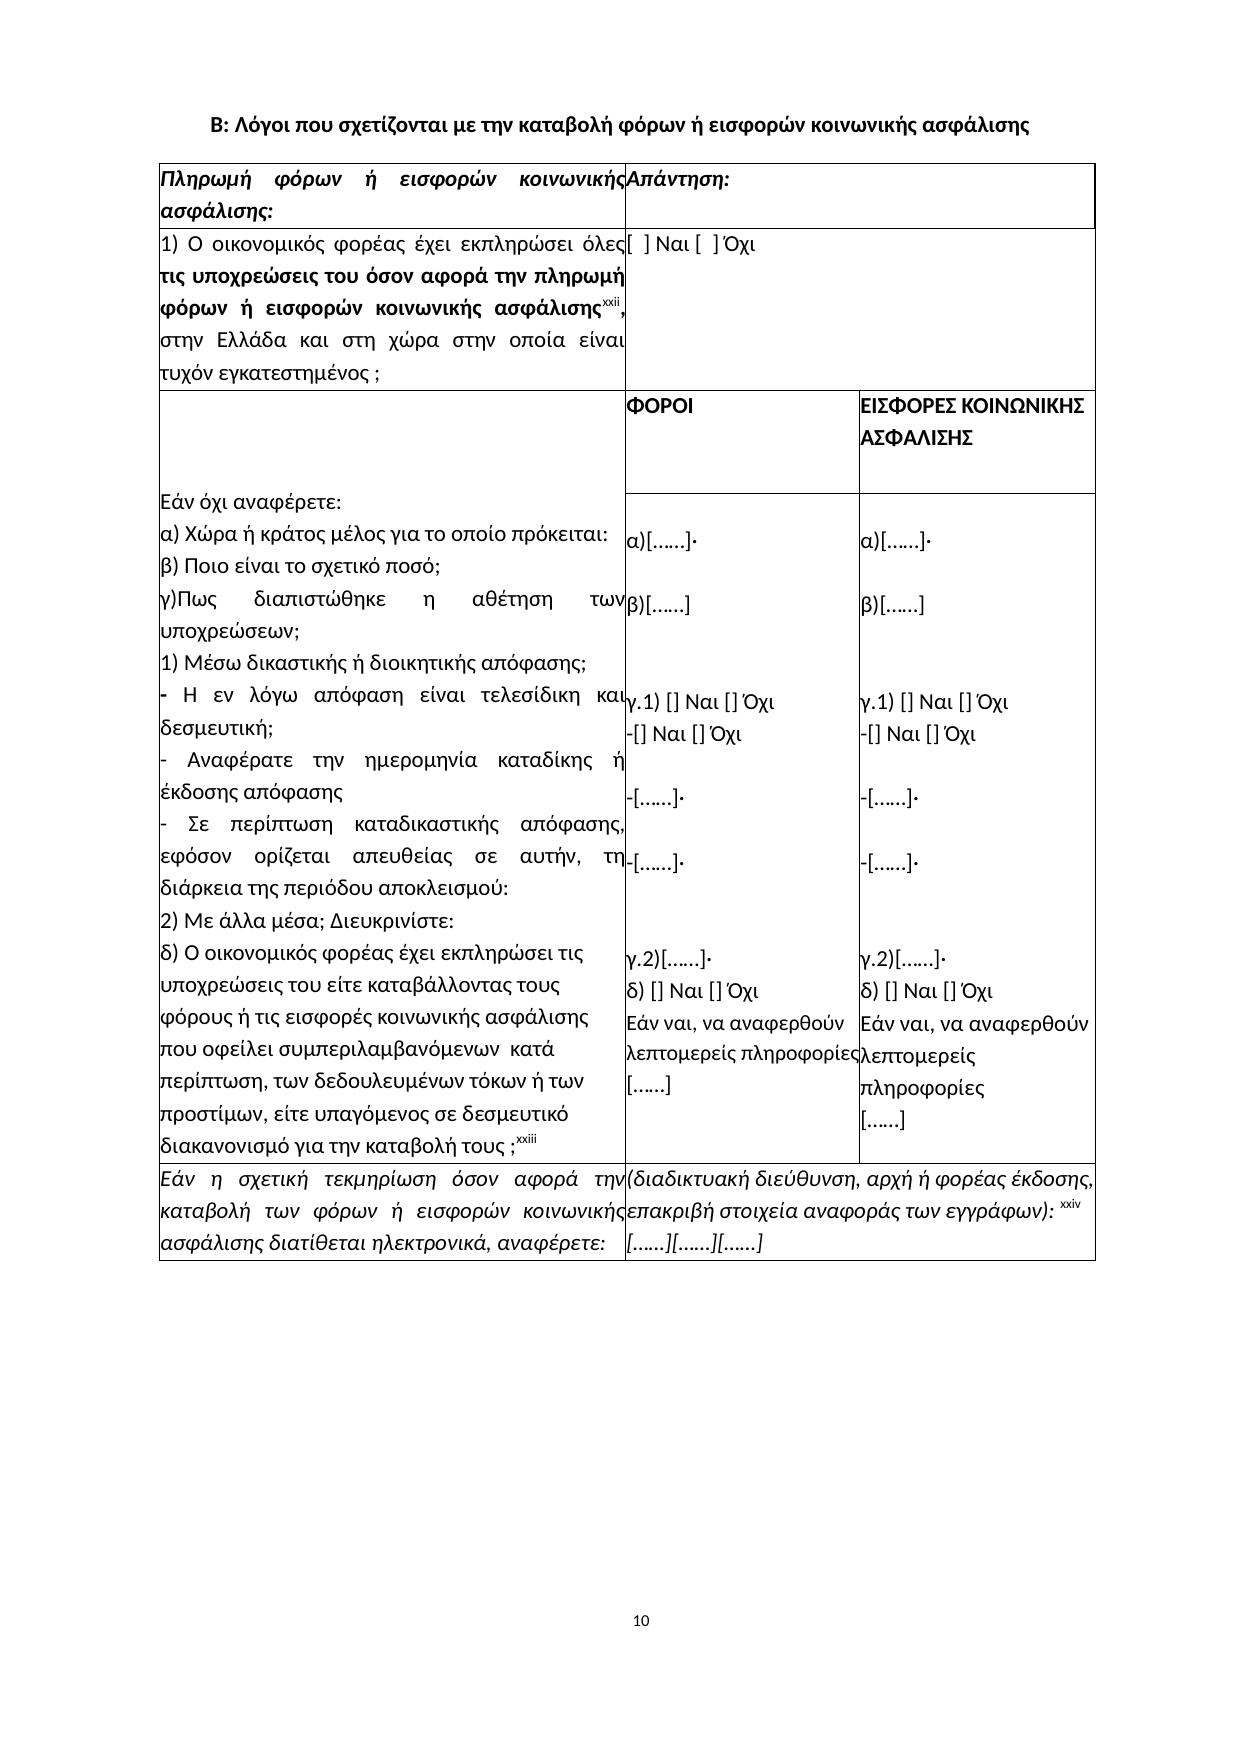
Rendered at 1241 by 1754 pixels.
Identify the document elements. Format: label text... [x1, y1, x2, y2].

table_cell (διαδικτυακή διεύθυνση, αρχή ή φορέας έκδοσης, επακριβή στοιχεία αναφοράς των εγγράφων): [……][……][……] [626, 1164, 1095, 1260]
table_cell ΦΟΡΟΙ [626, 391, 859, 493]
table_header Πληρωμή φόρων ή εισφορών κοινωνικής ασφάλισης: [160, 164, 625, 228]
table_cell α)[……]· β)[……] γ.1) [] Ναι [] Όχι -[] Ναι [] Όχι -[……]· -[……]· γ.2)[……]· δ) [] Ναι [] Όχι Εάν ναι, να αναφερθούν λεπτομερείς πληροφορίες [……] [626, 494, 859, 1163]
table_cell Εάν η σχετική τεκμηρίωση όσον αφορά την καταβολή των φόρων ή εισφορών κοινωνικής ασφάλισης διατίθεται ηλεκτρονικά, αναφέρετε: [160, 1164, 625, 1260]
table_header Απάντηση: [626, 164, 1094, 228]
table_cell [ ] Ναι [ ] Όχι [626, 229, 1095, 390]
table_cell Εάν όχι αναφέρετε: α) Χώρα ή κράτος μέλος για το οποίο πρόκειται: β) Ποιο είναι το σχετικό ποσό; γ)Πως διαπιστώθηκε η αθέτηση των υποχρεώσεων; 1) Μέσω δικαστικής ή διοικητικής απόφασης; - Η εν λόγω απόφαση είναι τελεσίδικη και δεσμευτική; - Αναφέρατε την ημερομηνία καταδίκης ή έκδοσης απόφασης - Σε περίπτωση καταδικαστικής απόφασης, εφόσον ορίζεται απευθείας σε αυτήν, τη διάρκεια της περιόδου αποκλεισμού: 2) Με άλλα μέσα; Διευκρινίστε: δ) Ο οικονομικός φορέας έχει εκπληρώσει τις υποχρεώσεις του είτε καταβάλλοντας τους φόρους ή τις εισφορές κοινωνικής ασφάλισης που οφείλει συμπεριλαμβανόμενων κατά περίπτωση, των δεδουλευμένων τόκων ή των προστίμων, είτε υπαγόμενος σε δεσμευτικό διακανονισμό για την καταβολή τους ; [160, 391, 625, 1163]
table_cell α)[……]· β)[……] γ.1) [] Ναι [] Όχι -[] Ναι [] Όχι -[……]· -[……]· γ.2)[……]· δ) [] Ναι [] Όχι Εάν ναι, να αναφερθούν λεπτομερείς πληροφορίες [……] [860, 494, 1095, 1163]
table_cell ΕΙΣΦΟΡΕΣ ΚΟΙΝΩΝΙΚΗΣ ΑΣΦΑΛΙΣΗΣ [860, 391, 1095, 493]
table_cell 1) Ο οικονομικός φορέας έχει εκπληρώσει όλες τις υποχρεώσεις του όσον αφορά την πληρωμή φόρων ή εισφορών κοινωνικής ασφάλισης, στην Ελλάδα και στη χώρα στην οποία είναι τυχόν εγκατεστημένος ; [160, 229, 625, 390]
text Β: Λόγοι που σχετίζονται με την καταβολή φόρων ή εισφορών κοινωνικής ασφάλισης [159, 110, 1081, 138]
